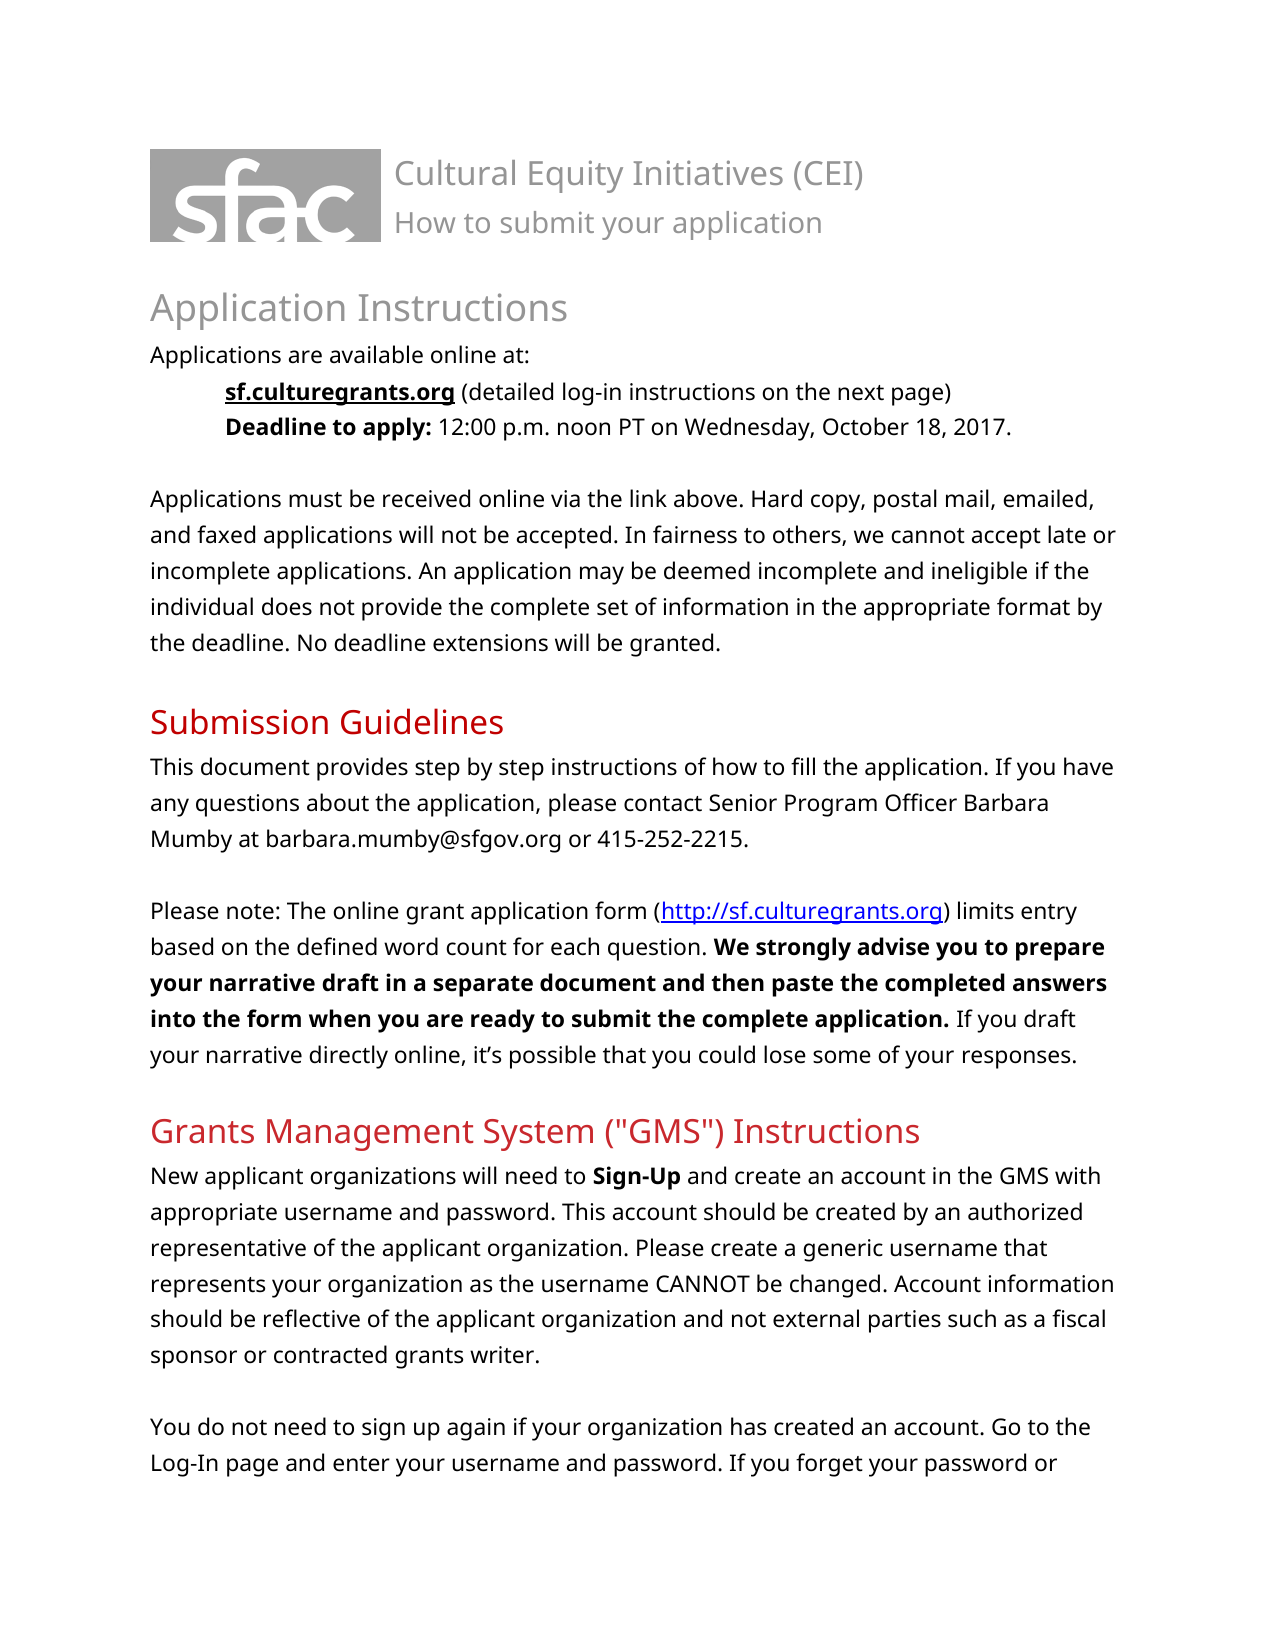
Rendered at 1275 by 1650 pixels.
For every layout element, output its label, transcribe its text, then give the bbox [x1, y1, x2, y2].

text Application Instructions [150, 281, 1125, 332]
text sf.culturegrants.org (detailed log-in instructions on the next page) [225, 375, 1125, 407]
text Cultural Equity Initiatives (CEI) [394, 150, 1125, 195]
text How to submit your application [394, 202, 1125, 242]
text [150, 1411, 1125, 1478]
text New applicant organizations will need to Sign-Up and create an account in the GMS with appropriate username and password. This account should be created by an authorized representative of the applicant organization. Please create a generic username that represents your organization as the username CANNOT be changed. Account information should be reflective of the applicant organization and not external parties such as a fiscal sponsor or contracted grants writer. [150, 1160, 1125, 1371]
text Submission Guidelines [150, 699, 1125, 744]
text This document provides step by step instructions of how to fill the application. If you have any questions about the application, please contact Senior Program Officer Barbara Mumby at barbara.mumby@sfgov.org or 415-252-2215. [150, 751, 1125, 854]
text Please note: The online grant application form (http://sf.culturegrants.org) limits entry based on the defined word count for each question. We strongly advise you to prepare your narrative draft in a separate document and then paste the completed answers into the form when you are ready to submit the complete application. If you draft your narrative directly online, it’s possible that you could lose some of your responses. [150, 895, 1125, 1070]
text Applications are available online at: [150, 339, 1125, 371]
picture [150, 149, 381, 242]
text Deadline to apply: 12:00 p.m. noon PT on Wednesday, October 18, 2017. [225, 411, 1125, 443]
text Applications must be received online via the link above. Hard copy, postal mail, emailed, and faxed applications will not be accepted. In fairness to others, we cannot accept late or incomplete applications. An application may be deemed incomplete and ineligible if the individual does not provide the complete set of information in the appropriate format by the deadline. No deadline extensions will be granted. [150, 483, 1125, 658]
text Grants Management System ("GMS") Instructions [150, 1107, 1125, 1153]
